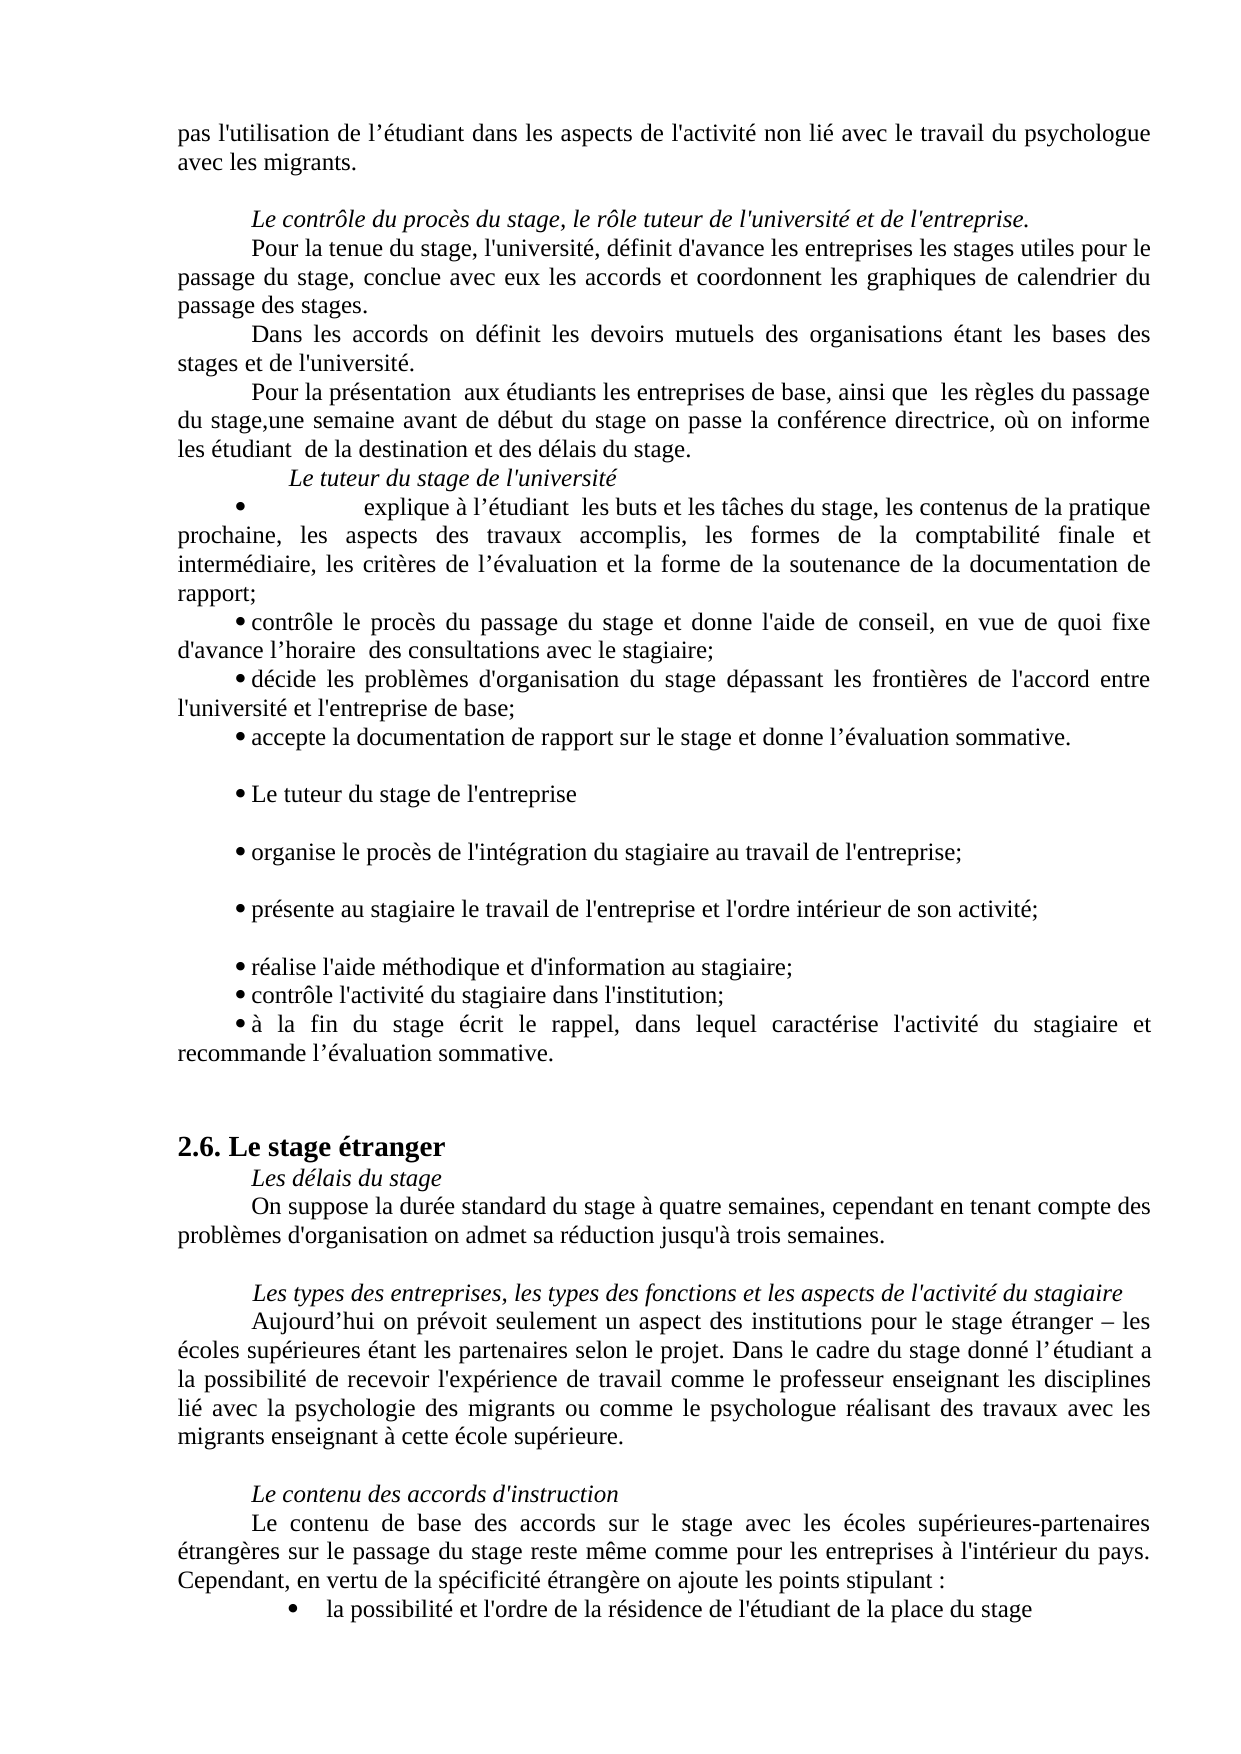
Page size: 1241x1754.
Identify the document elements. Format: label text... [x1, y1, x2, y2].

list accepte la documentation de rapport sur le stage et donne l’évaluation sommative. [177, 722, 1152, 751]
text Aujourd’hui on prévoit seulement un aspect des institutions pour le stage étranger – les écoles supérieures étant les partenaires selon le projet. Dans le cadre du stage donné l’étudiant a la possibilité de recevoir l'expérience de travail comme le professeur enseignant les disciplines lié avec la psychologie des migrants ou comme le psychologue réalisant des travaux avec les migrants enseignant à cette école supérieure. [177, 1306, 1152, 1450]
text Pour la présentation aux étudiants les entreprises de base, ainsi que les règles du passage du stage,une semaine avant de début du stage on passe la conférence directrice, où on informe les étudiant de la destination et des délais du stage. [177, 377, 1152, 463]
text On suppose la durée standard du stage à quatre semaines, cependant en tenant compte des problèmes d'organisation on admet sa réduction jusqu'à trois semaines. [177, 1191, 1152, 1249]
text Les délais du stage [177, 1163, 1152, 1191]
text Les types des entreprises, les types des fonctions et les aspects de l'activité du stagiaire [252, 1278, 1152, 1306]
list contrôle le procès du passage du stage et donne l'aide de conseil, en vue de quoi fixe d'avance l’horaire des consultations avec le stagiaire; [177, 607, 1152, 664]
list organise le procès de l'intégration du stagiaire au travail de l'entreprise; [177, 837, 1152, 866]
list contrôle l'activité du stagiaire dans l'institution; [177, 981, 1152, 1009]
text Pour la tenue du stage, l'université, définit d'avance les entreprises les stages utiles pour le passage du stage, conclue avec eux les accords et coordonnent les graphiques de calendrier du passage des stages. [177, 233, 1152, 319]
text Dans les accords on définit les devoirs mutuels des organisations étant les bases des stages et dе l'université. [177, 319, 1152, 377]
text Le tuteur du stage de l'université [288, 463, 1152, 492]
text Le contenu des accords d'instruction [177, 1479, 1152, 1508]
list présente au stagiaire le travail de l'entreprise et l'ordre intérieur de son activité; [177, 894, 1152, 923]
list explique à l’étudiant les buts et les tâches du stage, les contenus de la pratique prochaine, les aspects des travaux accomplis, les formes de la comptabilité finale et intermédiaire, les critères de l’évaluation et la forme de la soutenance de la documentation de rapport; [177, 492, 1152, 607]
list la possibilité et l'ordre de la résidence de l'étudiant de la place du stage [288, 1594, 1152, 1623]
list Le tuteur du stage de l'entreprise [177, 779, 1152, 808]
list réalise l'aide méthodique et d'information au stagiaire; [177, 952, 1152, 981]
text Le contenu de base des accords sur le stage avec les écoles supérieures-partenaires étrangères sur le passage du stage reste même comme pour les entreprises à l'intérieur du pays. Cependant, en vertu de la spécificité étrangère on ajoute les points stipulant : [177, 1508, 1152, 1594]
text 2.6. Le stage étranger [177, 1129, 1152, 1163]
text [177, 118, 1152, 176]
list à la fin du stage écrit le rappel, dans lequel caractérise l'activité du stagiaire et recommande l’évaluation sommative. [177, 1009, 1152, 1067]
text Le contrôle du procès du stage, le rôle tuteur de l'université et de l'entreprise. [177, 204, 1152, 233]
list décide les problèmes d'organisation du stage dépassant les frontières de l'accord entre l'université et l'entreprise de base; [177, 664, 1152, 722]
